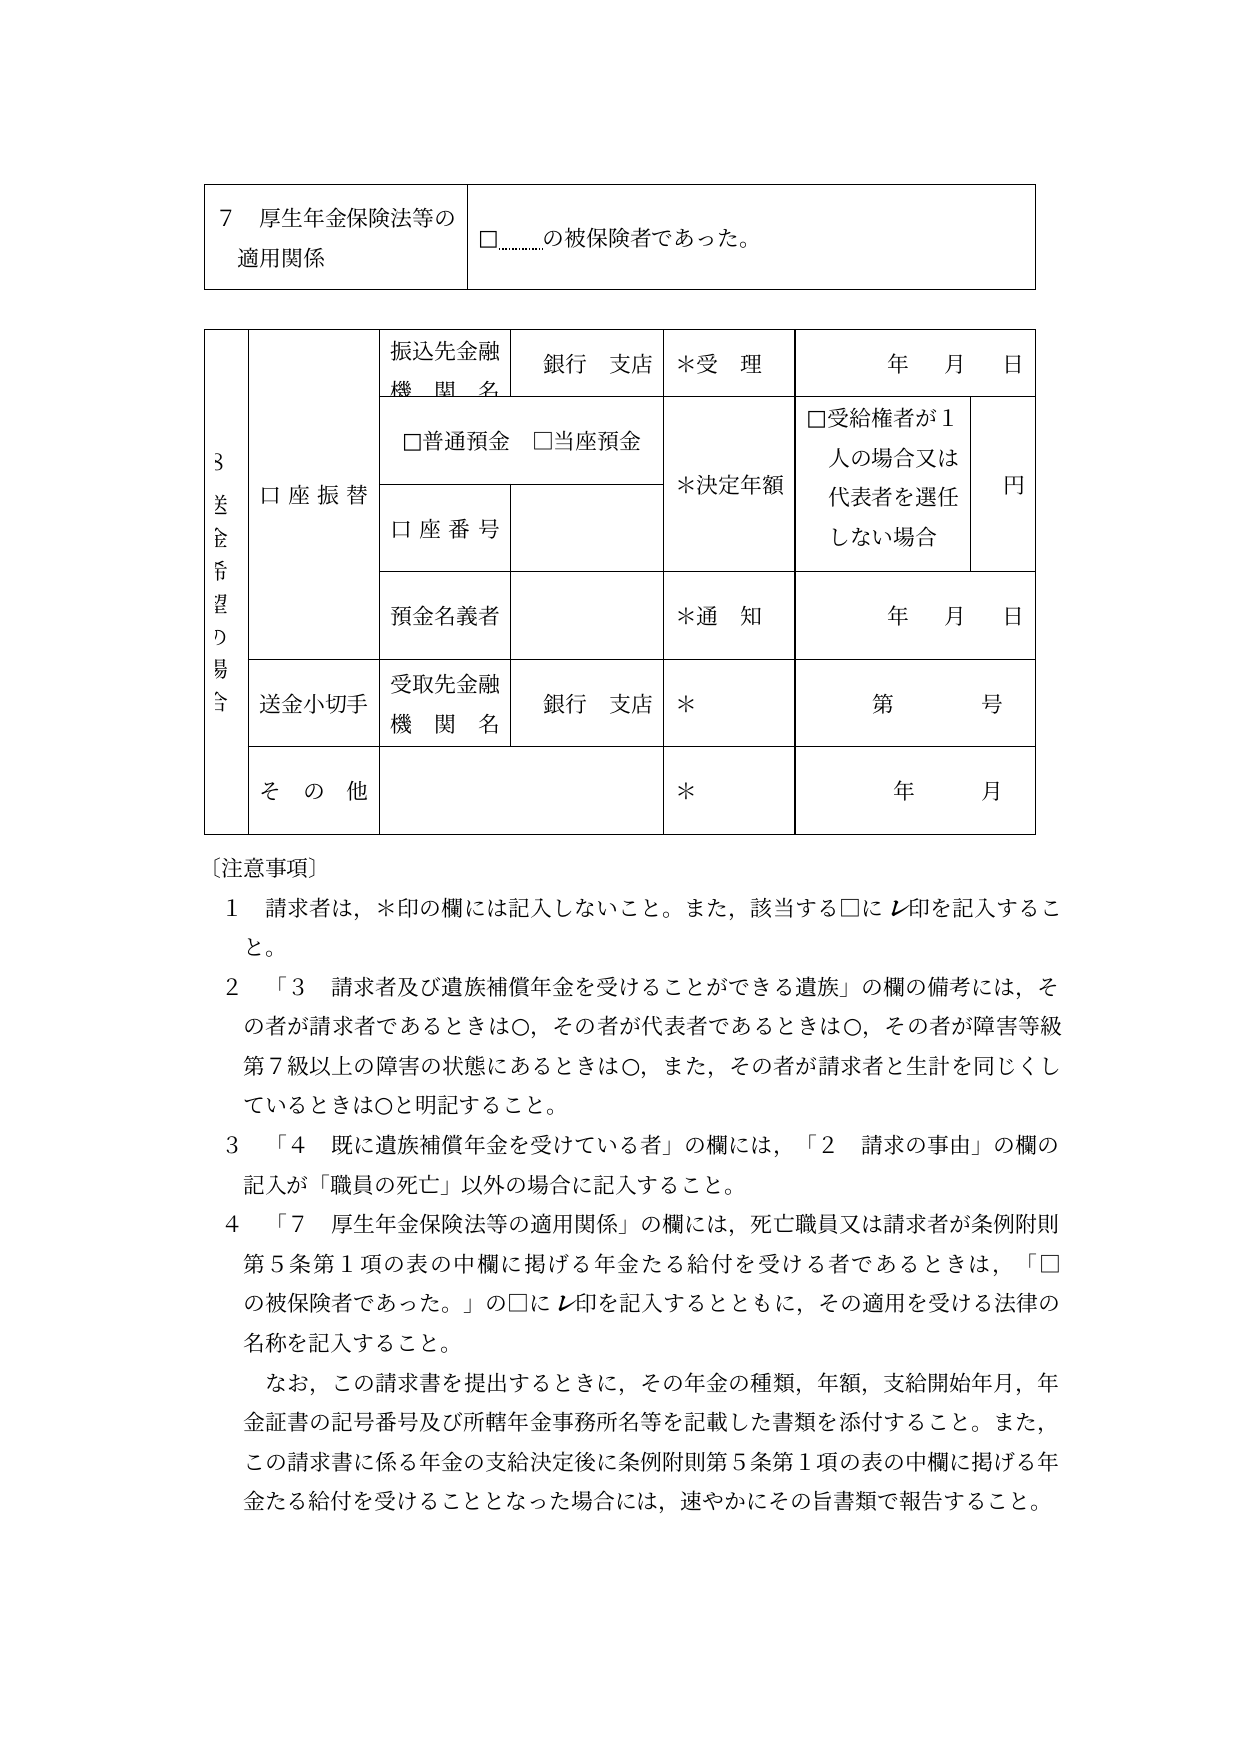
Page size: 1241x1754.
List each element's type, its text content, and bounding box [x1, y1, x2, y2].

table_cell ＊通知 [664, 572, 794, 658]
table_cell □受給権者が１人の場合又は代表者を選任しない場合 □代表者を選任した場合 [796, 397, 970, 571]
text なお，この請求書を提出するときに，その年金の種類，年額，支給開始年月，年金証書の記号番号及び所轄年金事務所名等を記載した書類を添付すること。また，この請求書に係る年金の支給決定後に条例附則第５条第１項の表の中欄に掲げる年金たる給付を受けることとなった場合には，速やかにその旨書類で報告すること。 [221, 1362, 1063, 1520]
table_cell 預金名義者 [380, 572, 510, 658]
table_cell 年 月 [796, 747, 1035, 833]
table_header ７ 厚生年金保険法等の適用関係 [205, 185, 467, 289]
table_header 振込先金融機関名 [380, 330, 510, 396]
table_cell [511, 485, 663, 571]
table_cell その他 [249, 747, 379, 833]
table_cell □普通預金 □当座預金 [380, 397, 663, 483]
table_cell 送金小切手 [249, 660, 379, 746]
table_cell [380, 747, 663, 833]
table_cell 受取先金融機関名 [380, 660, 510, 746]
table_cell ＊ [664, 747, 794, 833]
table_cell 第 号 [796, 660, 1035, 746]
table_header ＊受理 [664, 330, 794, 396]
table_cell 口座番号 [380, 485, 510, 571]
table_header ８ 送金希望の場合 [205, 330, 248, 833]
text １ 請求者は，＊印の欄には記入しないこと。また，該当する□にレ印を記入すること。 [221, 887, 1063, 966]
table_cell 円 [971, 397, 1035, 571]
table_header □ の被保険者であった。 [468, 185, 1035, 289]
table_cell [511, 572, 663, 658]
table_header 年 月 日 [796, 330, 1035, 396]
table_header 銀行 支店 [511, 330, 663, 396]
table_cell 銀行 支店 [511, 660, 663, 746]
text ２ 「３ 請求者及び遺族補償年金を受けることができる遺族」の欄の備考には，その者が請求者であるときは，その者が代表者であるときは，その者が障害等級第７級以上の障害の状態にあるときは，また，その者が請求者と生計を同じくしているときはと明記すること。 [221, 966, 1063, 1124]
table_cell ＊決定年額 [664, 397, 794, 571]
table_cell 年 月 日 [796, 572, 1035, 658]
table_cell ＊ [664, 660, 794, 746]
text ４ 「７ 厚生年金保険法等の適用関係」の欄には，死亡職員又は請求者が条例附則第５条第１項の表の中欄に掲げる年金たる給付を受ける者であるときは，「□ の被保険者であった。」の□にレ印を記入するとともに，その適用を受ける法律の名称を記入すること。 [221, 1203, 1063, 1362]
table_header 口座振替 [249, 330, 379, 658]
text 〔注意事項〕 [199, 847, 1063, 887]
text ３ 「４ 既に遺族補償年金を受けている者」の欄には，「２ 請求の事由」の欄の記入が「職員の死亡」以外の場合に記入すること。 [221, 1124, 1063, 1203]
